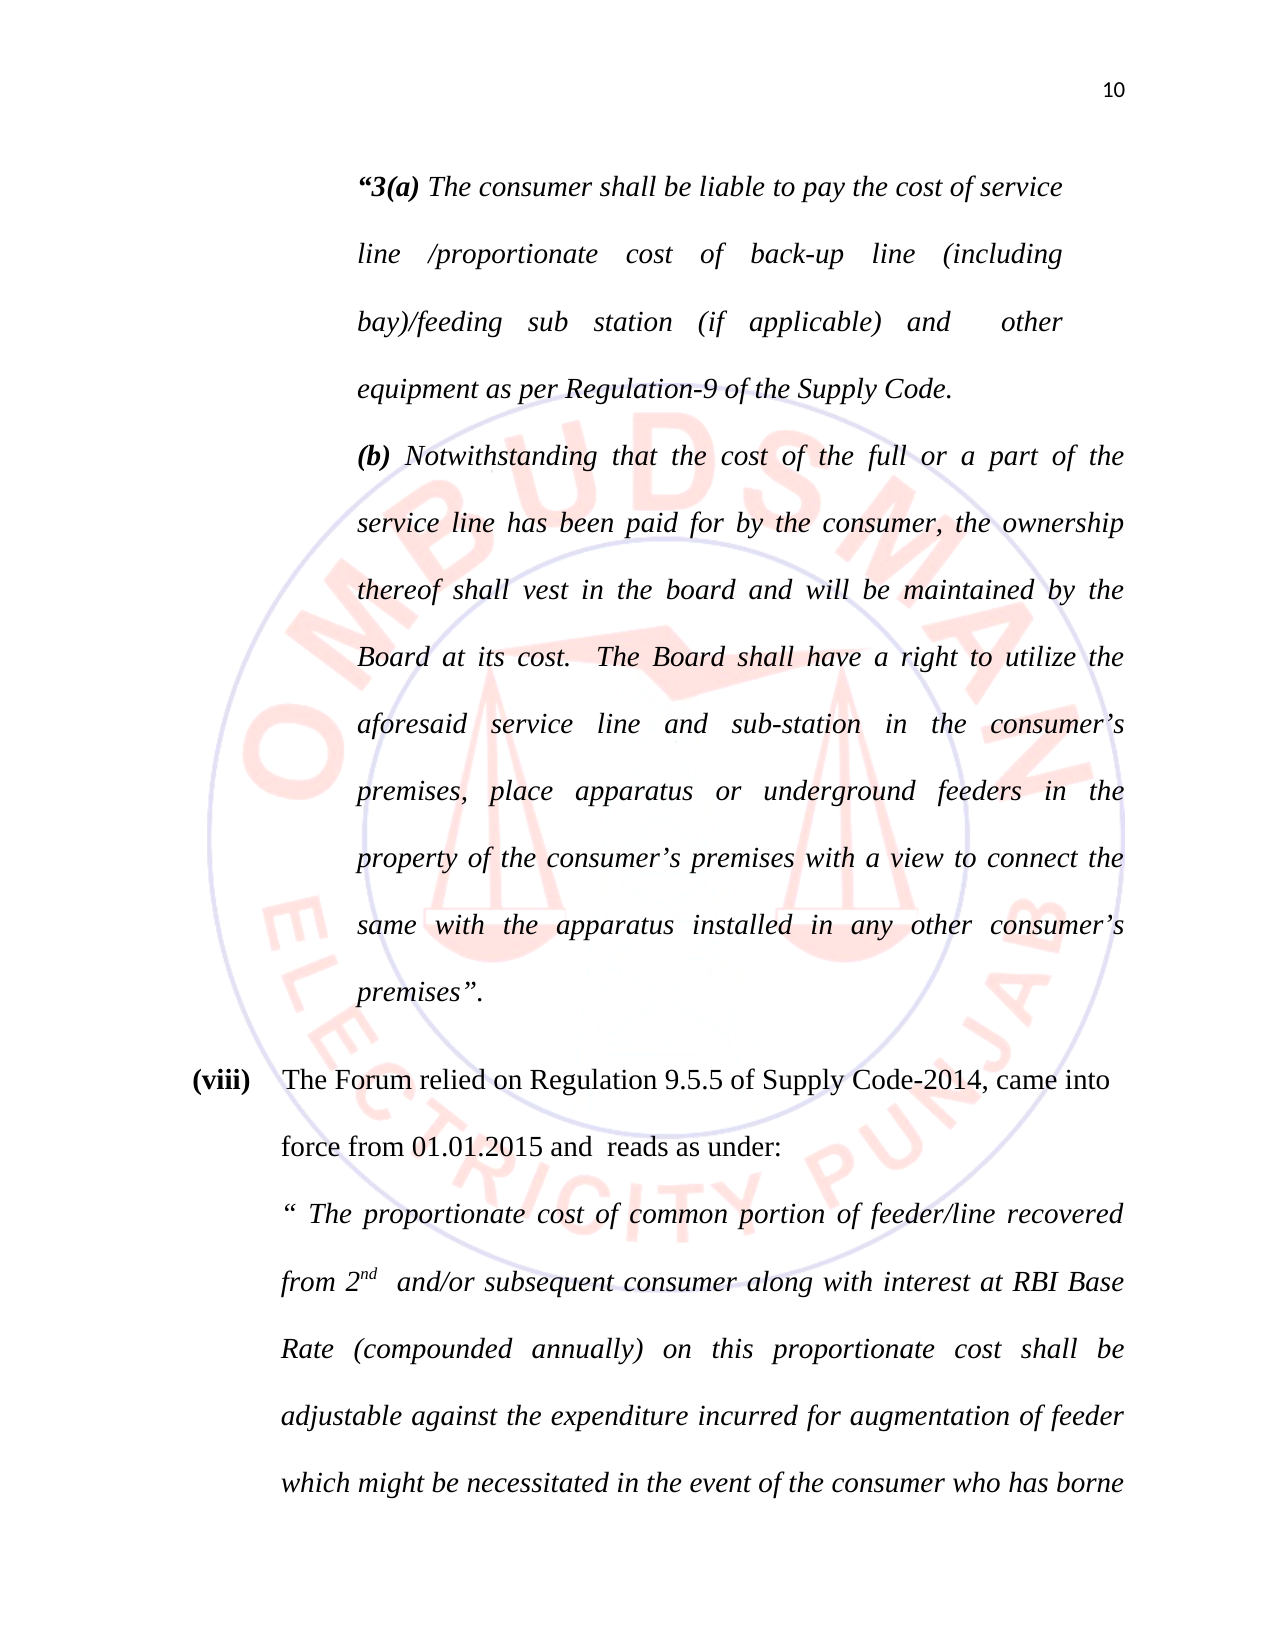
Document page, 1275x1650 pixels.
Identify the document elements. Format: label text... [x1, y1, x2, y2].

text force from 01.01.2015 and reads as under: [192, 1129, 1125, 1163]
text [281, 1197, 1125, 1498]
list (b) Notwithstanding that the cost of the full or a part of the service line has been paid for by the consumer, the ownership thereof shall vest in the board and will be maintained by the Board at its cost. The Board shall have a right to utilize the aforesaid service line and sub-station in the consumer’s premises, place apparatus or underground feeders in the property of the consumer’s premises with a view to connect the same with the apparatus installed in any other consumer’s premises”. [357, 438, 1125, 1008]
list “3(a) The consumer shall be liable to pay the cost of service line /proportionate cost of back-up line (including bay)/feeding sub station (if applicable) and other equipment as per Regulation-9 of the Supply Code. [357, 169, 1063, 404]
list The Forum relied on Regulation 9.5.5 of Supply Code-2014, came into [192, 1062, 1125, 1096]
